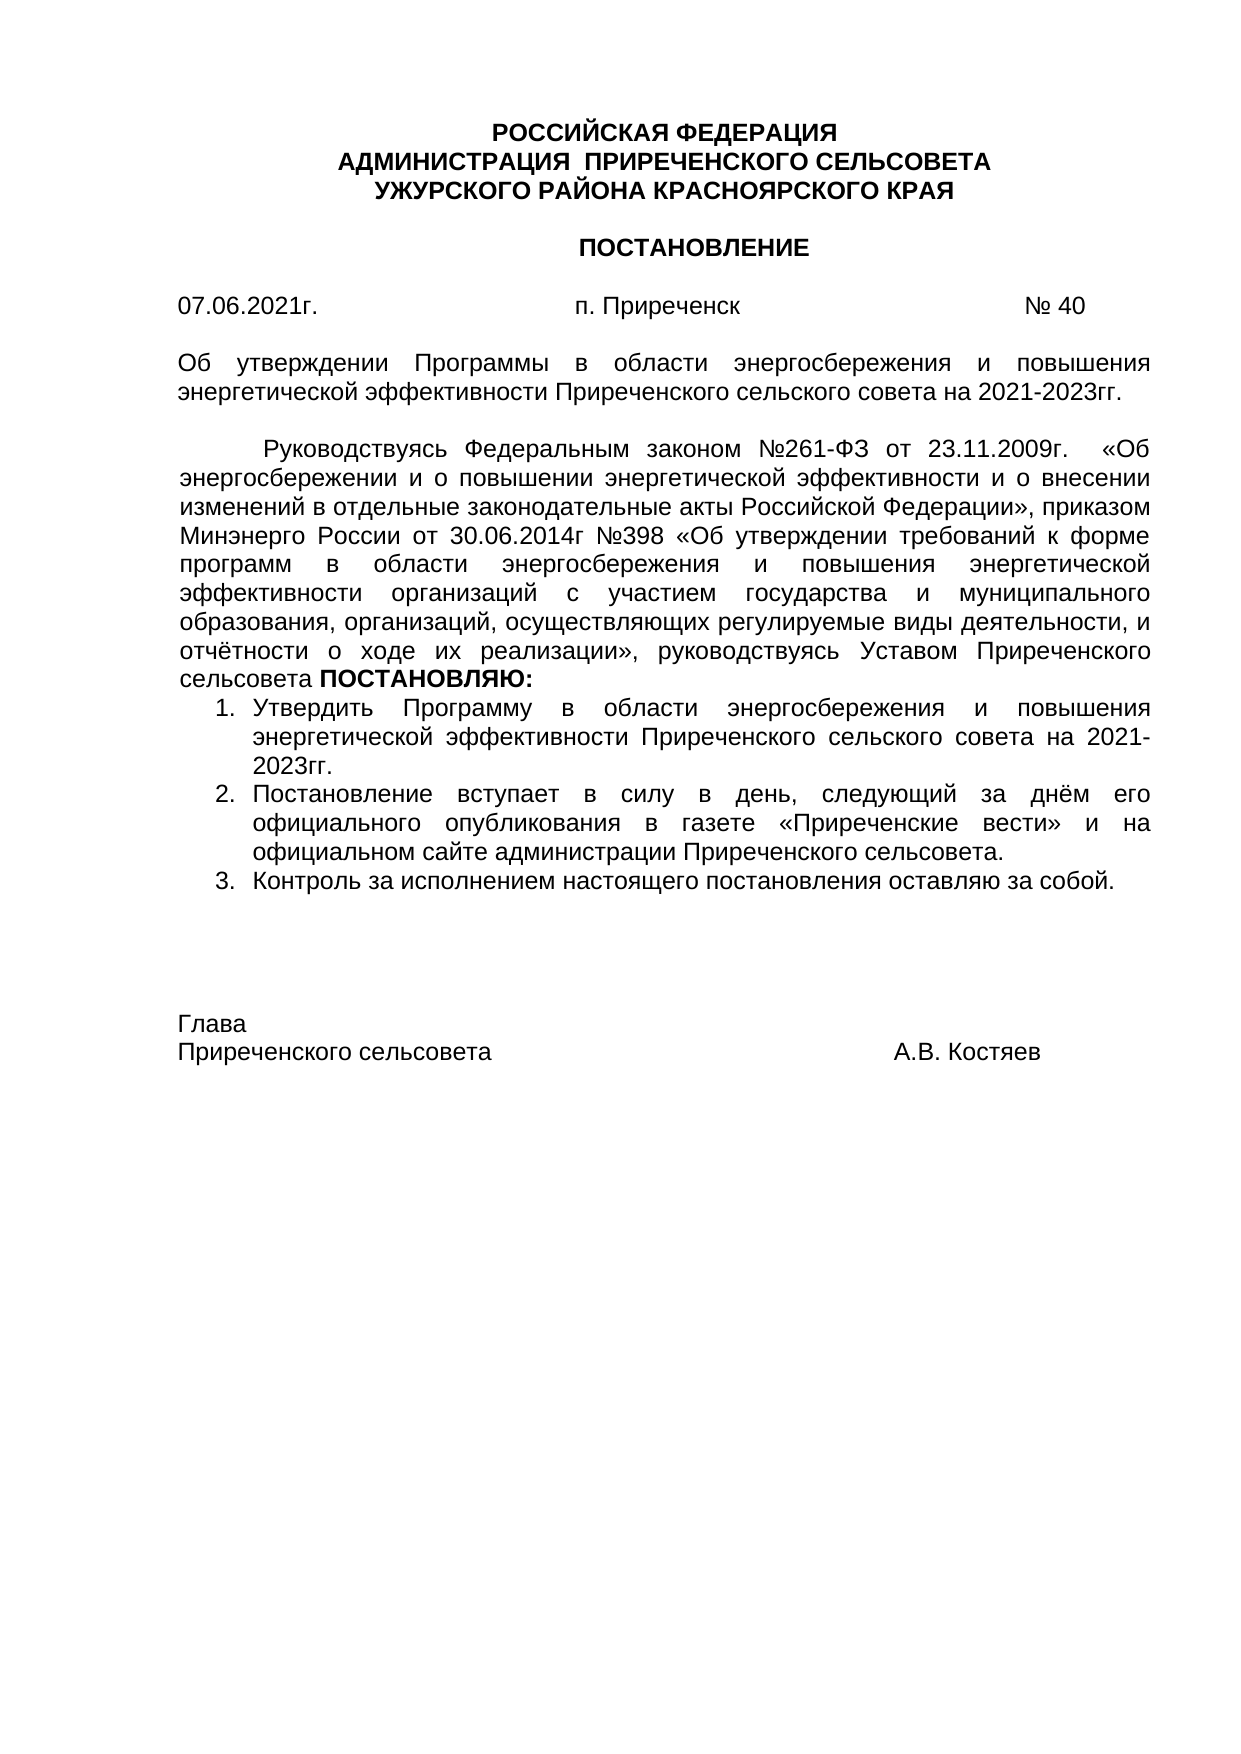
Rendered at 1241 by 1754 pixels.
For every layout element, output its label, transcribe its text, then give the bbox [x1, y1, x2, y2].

list Утвердить Программу в области энергосбережения и повышения энергетической эффективности Приреченского сельского совета на 2021-2023гг. [215, 693, 1152, 779]
text Руководствуясь Федеральным законом №261-ФЗ от 23.11.2009г. «Об энергосбережении и о повышении энергетической эффективности и о внесении изменений в отдельные законодательные акты Российской Федерации», приказом Минэнерго России от 30.06.2014г №398 «Об утверждении требований к форме программ в области энергосбережения и повышения энергетической эффективности организаций с участием государства и муниципального образования, организаций, осуществляющих регулируемые виды деятельности, и отчётности о ходе их реализации», руководствуясь Уставом Приреченского сельсовета ПОСТАНОВЛЯЮ: [179, 434, 1152, 693]
list Контроль за исполнением настоящего постановления оставляю за собой. [215, 866, 1152, 894]
list Постановление вступает в силу в день, следующий за днём его официального опубликования в газете «Приреченские вести» и на официальном сайте администрации Приреченского сельсовета. [215, 779, 1152, 866]
text АДМИНИСТРАЦИЯ ПРИРЕЧЕНСКОГО СЕЛЬСОВЕТА [177, 147, 1152, 176]
text 07.06.2021г. п. Приреченск № 40 [177, 291, 1152, 319]
text Приреченского сельсовета А.В. Костяев [177, 1037, 1152, 1066]
text Об утверждении Программы в области энергосбережения и повышения энергетической эффективности Приреченского сельского совета на 2021-2023гг. [177, 348, 1152, 406]
text Глава [177, 1009, 1152, 1037]
text УЖУРСКОГО РАЙОНА КРАСНОЯРСКОГО КРАЯ [177, 176, 1152, 204]
text РОССИЙСКАЯ ФЕДЕРАЦИЯ [177, 118, 1152, 147]
text ПОСТАНОВЛЕНИЕ [236, 233, 1152, 262]
